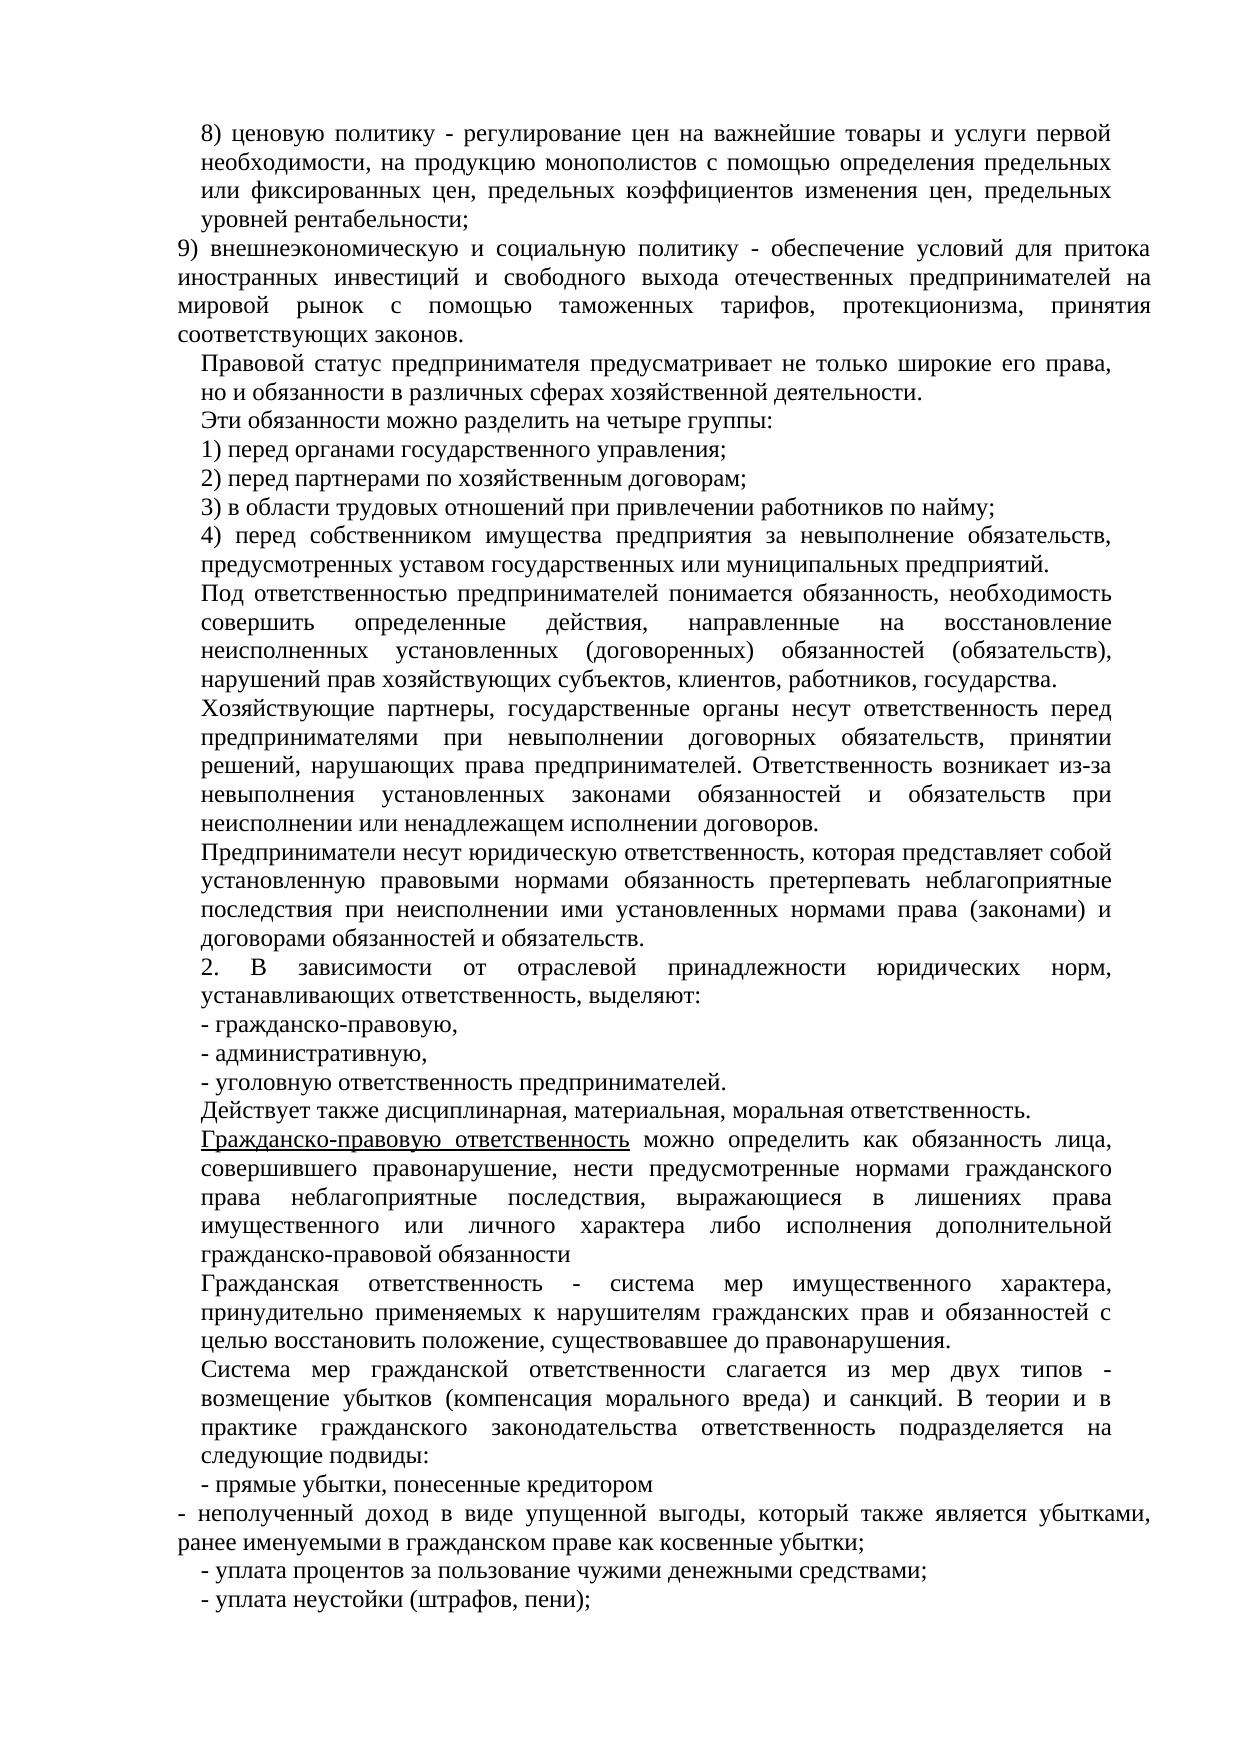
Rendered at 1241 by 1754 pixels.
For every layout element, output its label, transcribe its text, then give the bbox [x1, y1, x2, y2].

text - гражданско-правовую, [201, 1009, 1113, 1038]
text - неполученный доход в виде упущенной выгоды, который также является убытками, ранее именуемыми в гражданском праве как косвенные убытки; [177, 1498, 1152, 1556]
text 3) в области трудовых отношений при привлечении работников по найму; [201, 492, 1113, 521]
text - уплата процентов за пользование чужими денежными средствами; [201, 1556, 1113, 1584]
text 4) перед собственником имущества предприятия за невыполнение обязательств, предусмотренных уставом государственных или муниципальных предприятий. [201, 521, 1113, 578]
text Действует также дисциплинарная, материальная, моральная ответственность. [201, 1096, 1113, 1124]
text Хозяйствующие партнеры, государственные органы несут ответственность перед предпринимателями при невыполнении договорных обязательств, принятии решений, нарушающих права предпринимателей. Ответственность возникает из-за невыполнения установленных законами обязанностей и обязательств при неисполнении или ненадлежащем исполнении договоров. [201, 693, 1113, 837]
text Эти обязанности можно разделить на четыре группы: [201, 406, 1113, 434]
text - уголовную ответственность предпринимателей. [201, 1067, 1113, 1096]
text - уплата неустойки (штрафов, пени); [201, 1584, 1113, 1613]
text Правовой статус предпринимателя предусматривает не только широкие его права, но и обязанности в различных сферах хозяйственной деятельности. [201, 348, 1113, 406]
text Под ответственностью предпринимателей понимается обязанность, необходимость совершить определенные действия, направленные на восстановление неисполненных установленных (договоренных) обязанностей (обязательств), нарушений прав хозяйствующих субъектов, клиентов, работников, государства. [201, 578, 1113, 693]
text - административную, [201, 1038, 1113, 1067]
text Предприниматели несут юридическую ответственность, которая представляет собой установленную правовыми нормами обязанность претерпевать неблагоприятные последствия при неисполнении ими установленных нормами права (законами) и договорами обязанностей и обязательств. [201, 837, 1113, 952]
text 8) ценовую политику - регулирование цен на важнейшие товары и услуги первой необходимости, на продукцию монополистов с помощью определения предельных или фиксированных цен, предельных коэффициентов изменения цен, предельных уровней рентабельности; [201, 118, 1113, 233]
text 9) внешнеэкономическую и социальную политику - обеспечение условий для притока иностранных инвестиций и свободного выхода отечественных предпринимателей на мировой рынок с помощью таможенных тарифов, протекционизма, принятия соответствующих законов. [177, 233, 1152, 348]
text Гражданская ответственность - система мер имущественного характера, принудительно применяемых к нарушителям гражданских прав и обязанностей с целью восстановить положение, существовавшее до правонарушения. [201, 1268, 1113, 1354]
text 2. В зависимости от отраслевой принадлежности юридических норм, устанавливающих ответственность, выделяют: [201, 952, 1113, 1009]
text Система мер гражданской ответственности слагается из мер двух типов - возмещение убытков (компенсация морального вреда) и санкций. В теории и в практике гражданского законодательства ответственность подразделяется на следующие подвиды: [201, 1354, 1113, 1469]
text 2) перед партнерами по хозяйственным договорам; [201, 463, 1113, 492]
text - прямые убытки, понесенные кредитором [201, 1469, 1113, 1498]
text Гражданско-правовую ответственность можно определить как обязанность лица, совершившего правонарушение, нести предусмотренные нормами гражданского права неблагоприятные последствия, выражающиеся в лишениях права имущественного или личного характера либо исполнения дополнительной гражданско-правовой обязанности [201, 1124, 1113, 1268]
text 1) перед органами государственного управления; [201, 434, 1113, 463]
